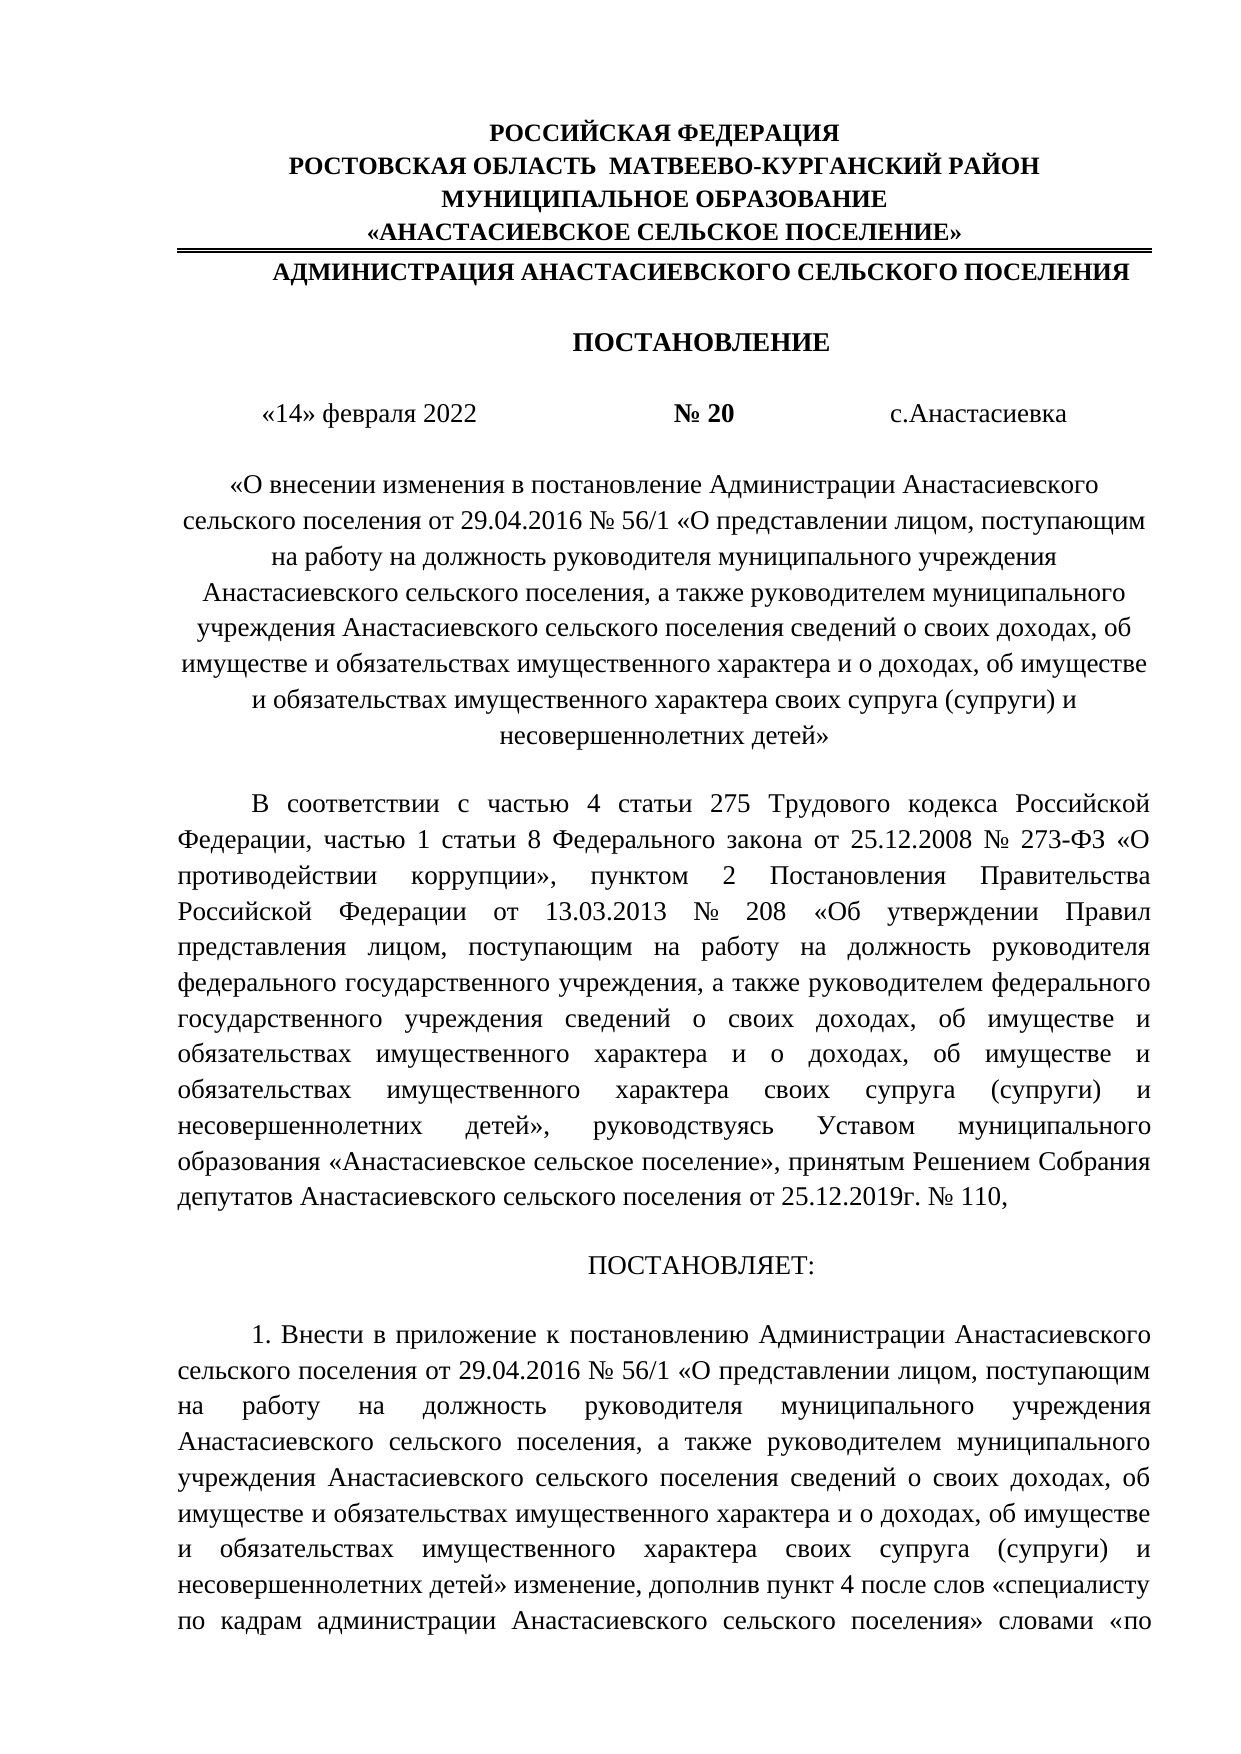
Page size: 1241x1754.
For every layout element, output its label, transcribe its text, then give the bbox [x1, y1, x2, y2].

text ПОСТАНОВЛЯЕТ: [177, 1249, 1152, 1280]
text РОСТОВСКАЯ ОБЛАСТЬ МАТВЕЕВО-КУРГАНСКИЙ РАЙОН [177, 151, 1152, 180]
text ПОСТАНОВЛЕНИЕ [177, 326, 1152, 357]
text В соответствии с частью 4 статьи 275 Трудового кодекса Российской Федерации, частью 1 статьи 8 Федерального закона от 25.12.2008 № 273-ФЗ «О противодействии коррупции», пунктом 2 Постановления Правительства Российской Федерации от 13.03.2013 № 208 «Об утверждении Правил представления лицом, поступающим на работу на должность руководителя федерального государственного учреждения, а также руководителем федерального государственного учреждения сведений о своих доходах, об имуществе и обязательствах имущественного характера и о доходах, об имуществе и обязательствах имущественного характера своих супруга (супруги) и несовершеннолетних детей», руководствуясь Уставом муниципального образования «Анастасиевское сельское поселение», принятым Решением Собрания депутатов Анастасиевского сельского поселения от 25.12.2019г. № 110, [177, 787, 1152, 1212]
text АДМИНИСТРАЦИЯ АНАСТАСИЕВСКОГО СЕЛЬСКОГО ПОСЕЛЕНИЯ [177, 257, 1152, 286]
text РОССИЙСКАЯ ФЕДЕРАЦИЯ [177, 118, 1152, 147]
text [177, 1318, 1152, 1635]
text МУНИЦИПАЛЬНОЕ ОБРАЗОВАНИЕ [177, 184, 1152, 213]
text «АНАСТАСИЕВСКОЕ СЕЛЬСКОЕ ПОСЕЛЕНИЕ» [177, 217, 1152, 248]
text «14» февраля 2022 № 20 с.Анастасиевка [177, 397, 1152, 428]
text «О внесении изменения в постановление Администрации Анастасиевского сельского поселения от 29.04.2016 № 56/1 «О представлении лицом, поступающим на работу на должность руководителя муниципального учреждения Анастасиевского сельского поселения, а также руководителем муниципального учреждения Анастасиевского сельского поселения сведений о своих доходах, об имуществе и обязательствах имущественного характера и о доходах, об имуществе и обязательствах имущественного характера своих супруга (супруги) и несовершеннолетних детей» [177, 469, 1152, 750]
